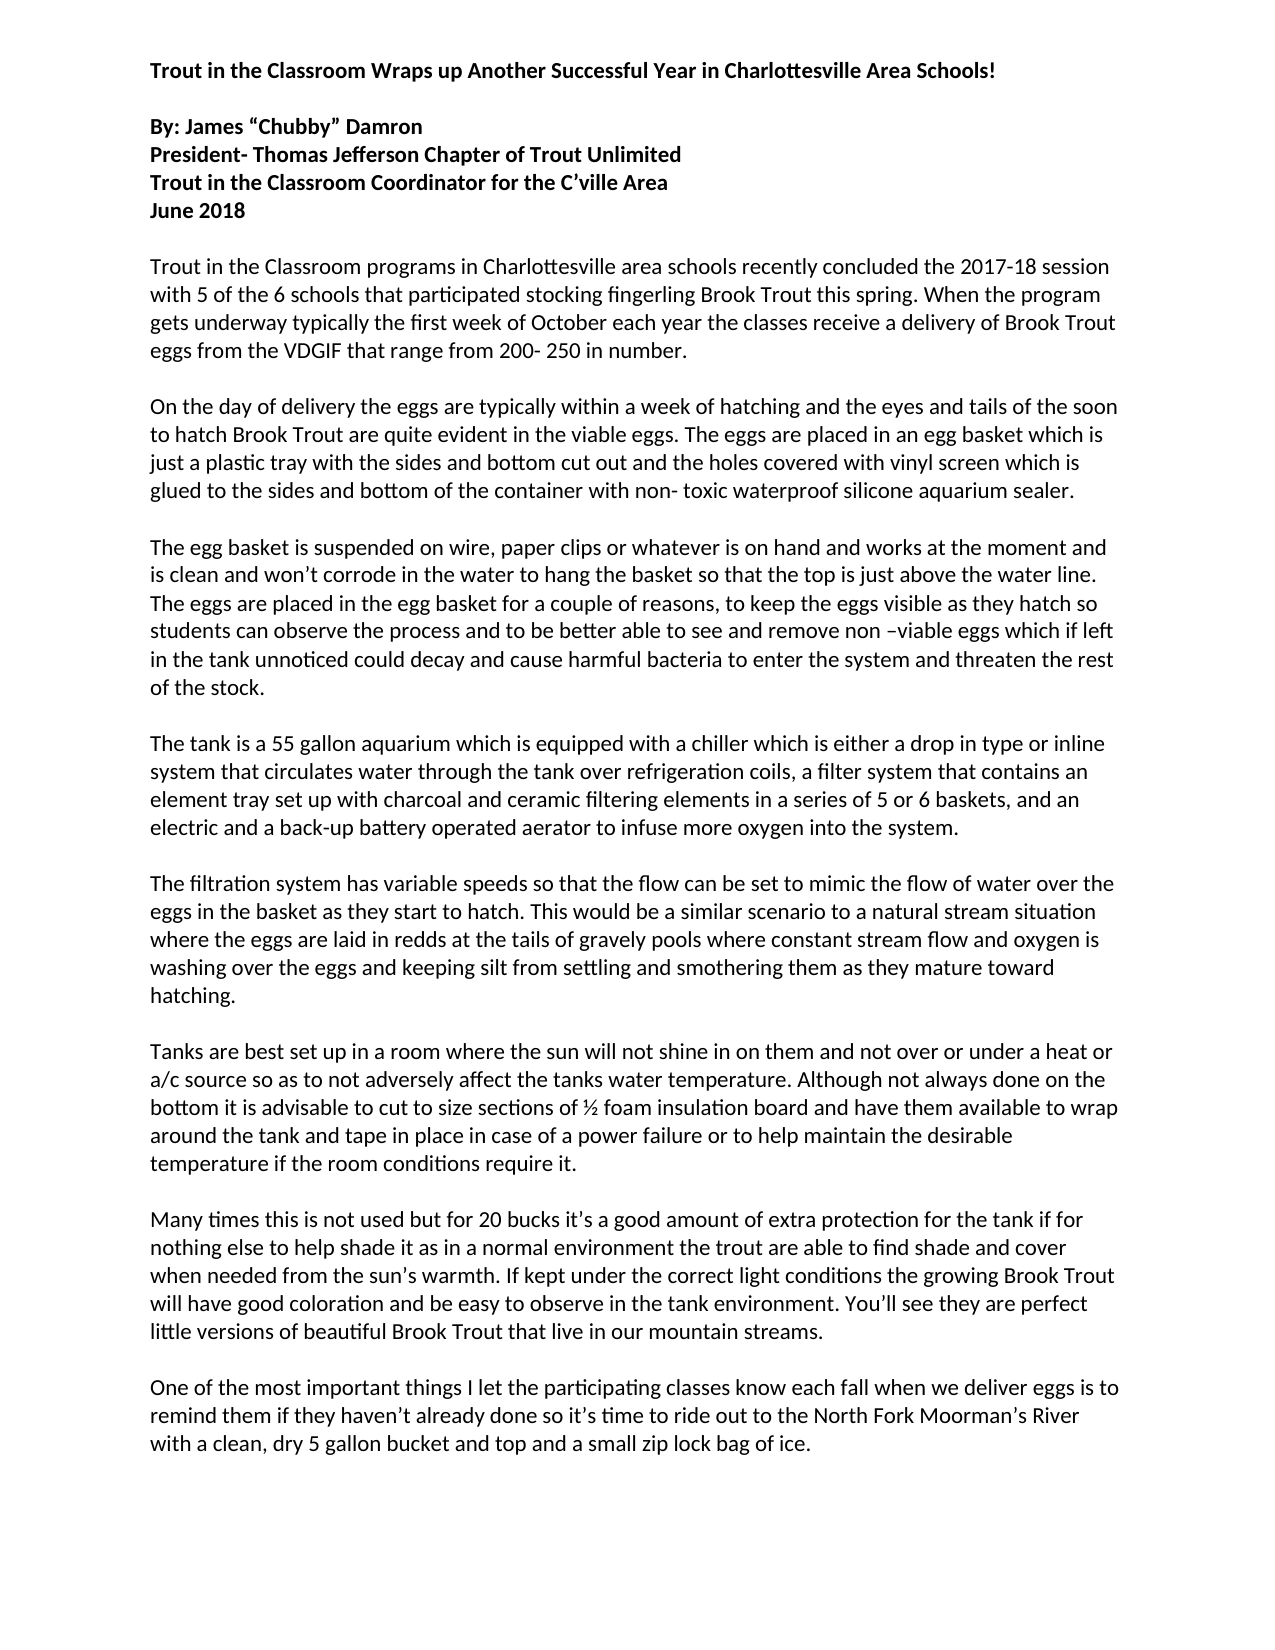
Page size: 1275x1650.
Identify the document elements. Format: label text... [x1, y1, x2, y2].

text One of the most important things I let the participating classes know each fall when we deliver eggs is to remind them if they haven’t already done so it’s time to ride out to the North Fork Moorman’s River with a clean, dry 5 gallon bucket and top and a small zip lock bag of ice. [150, 1373, 1125, 1457]
text The egg basket is suspended on wire, paper clips or whatever is on hand and works at the moment and is clean and won’t corrode in the water to hang the basket so that the top is just above the water line. The eggs are placed in the egg basket for a couple of reasons, to keep the eggs visible as they hatch so students can observe the process and to be better able to see and remove non –viable eggs which if left in the tank unnoticed could decay and cause harmful bacteria to enter the system and threaten the rest of the stock. [150, 533, 1125, 701]
text Trout in the Classroom Coordinator for the C’ville Area [150, 168, 1125, 196]
text On the day of delivery the eggs are typically within a week of hatching and the eyes and tails of the soon to hatch Brook Trout are quite evident in the viable eggs. The eggs are placed in an egg basket which is just a plastic tray with the sides and bottom cut out and the holes covered with vinyl screen which is glued to the sides and bottom of the container with non- toxic waterproof silicone aquarium sealer. [150, 392, 1125, 504]
text The tank is a 55 gallon aquarium which is equipped with a chiller which is either a drop in type or inline system that circulates water through the tank over refrigeration coils, a filter system that contains an element tray set up with charcoal and ceramic filtering elements in a series of 5 or 6 baskets, and an electric and a back-up battery operated aerator to infuse more oxygen into the system. [150, 729, 1125, 841]
text The filtration system has variable speeds so that the flow can be set to mimic the flow of water over the eggs in the basket as they start to hatch. This would be a similar scenario to a natural stream situation where the eggs are laid in redds at the tails of gravely pools where constant stream flow and oxygen is washing over the eggs and keeping silt from settling and smothering them as they mature toward hatching. [150, 869, 1125, 1009]
text By: James “Chubby” Damron [150, 112, 1125, 140]
text Many times this is not used but for 20 bucks it’s a good amount of extra protection for the tank if for nothing else to help shade it as in a normal environment the trout are able to find shade and cover when needed from the sun’s warmth. If kept under the correct light conditions the growing Brook Trout will have good coloration and be easy to observe in the tank environment. You’ll see they are perfect little versions of beautiful Brook Trout that live in our mountain streams. [150, 1205, 1125, 1345]
text June 2018 [150, 196, 1125, 224]
text Trout in the Classroom programs in Charlottesville area schools recently concluded the 2017-18 session with 5 of the 6 schools that participated stocking fingerling Brook Trout this spring. When the program gets underway typically the first week of October each year the classes receive a delivery of Brook Trout eggs from the VDGIF that range from 200- 250 in number. [150, 252, 1125, 364]
text Tanks are best set up in a room where the sun will not shine in on them and not over or under a heat or a/c source so as to not adversely affect the tanks water temperature. Although not always done on the bottom it is advisable to cut to size sections of ½ foam insulation board and have them available to wrap around the tank and tape in place in case of a power failure or to help maintain the desirable temperature if the room conditions require it. [150, 1037, 1125, 1177]
text Trout in the Classroom Wraps up Another Successful Year in Charlottesville Area Schools! [150, 56, 1125, 84]
text President- Thomas Jefferson Chapter of Trout Unlimited [150, 140, 1125, 168]
